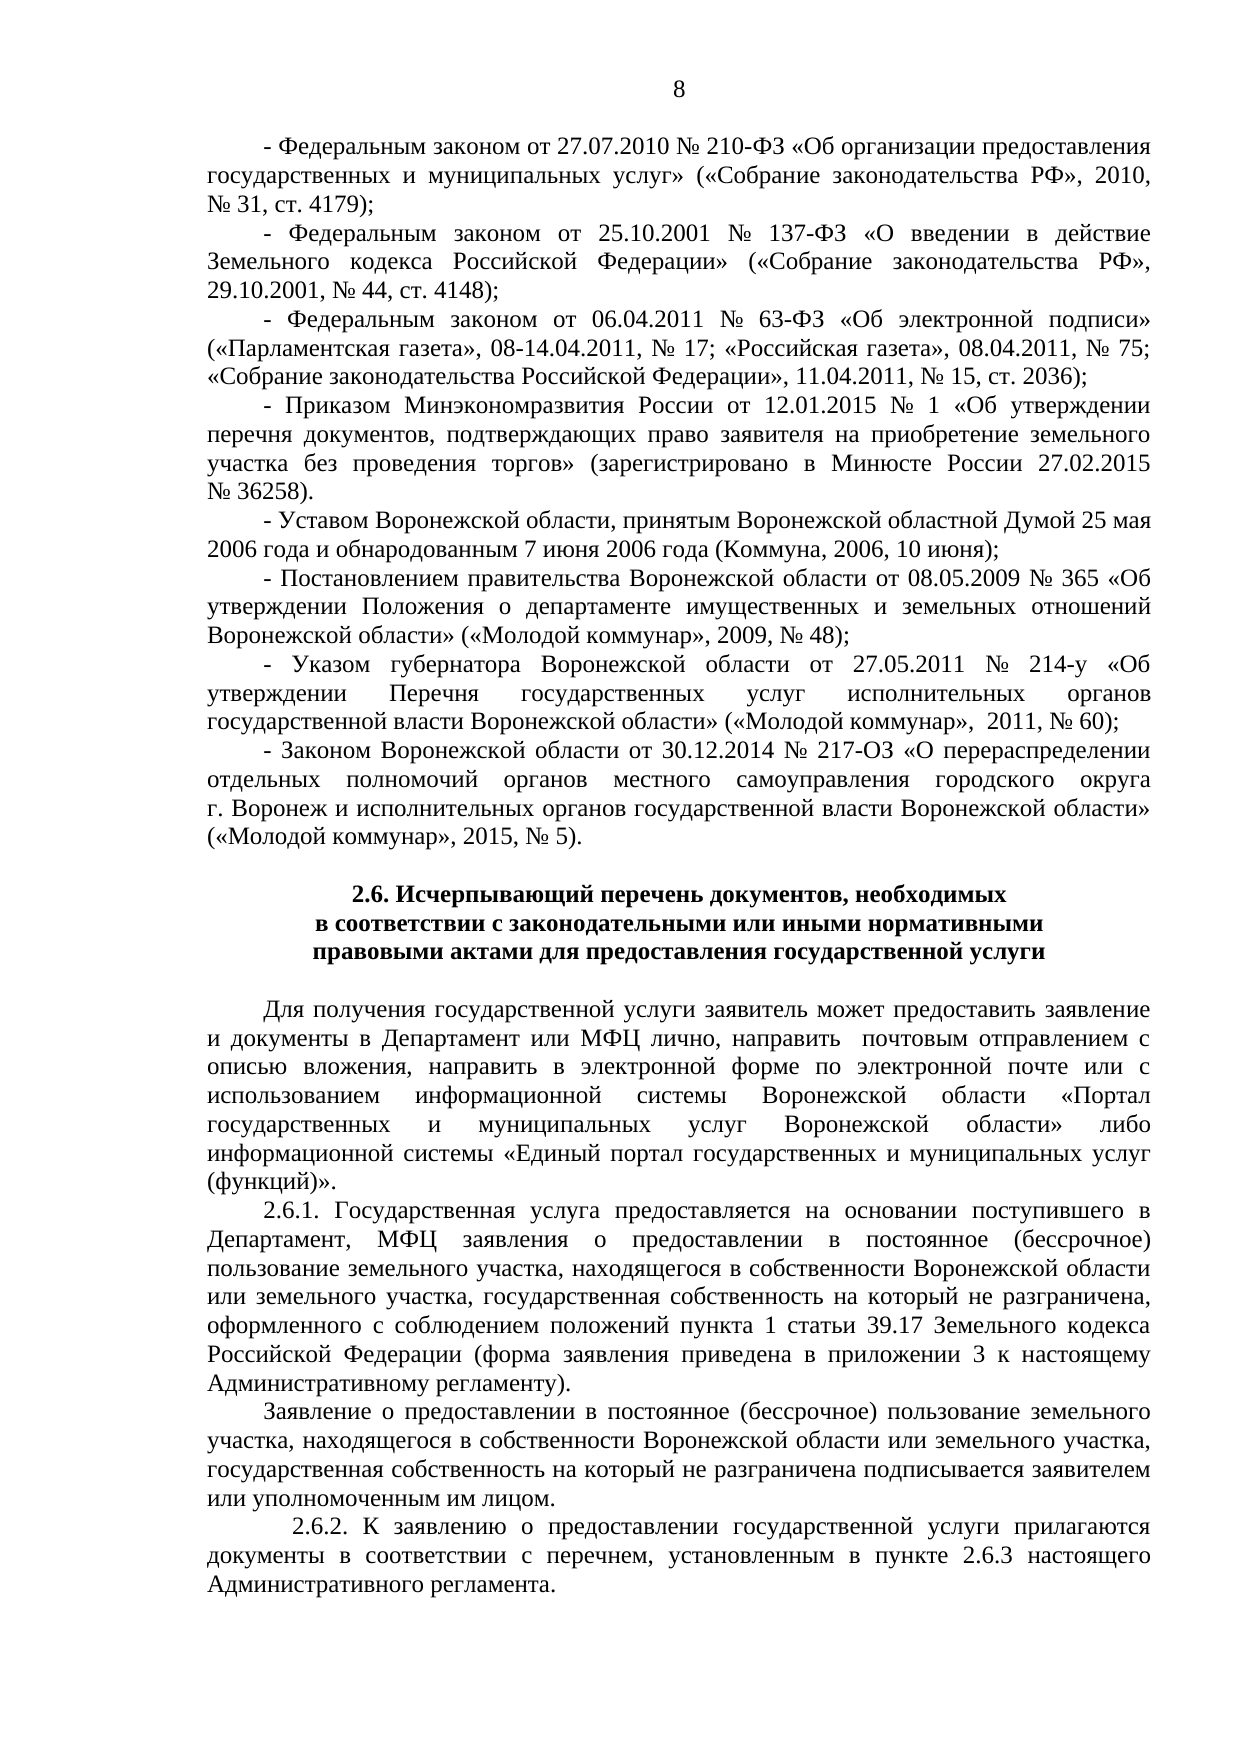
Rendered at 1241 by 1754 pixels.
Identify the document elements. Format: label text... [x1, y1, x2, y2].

text - Законом Воронежской области от 30.12.2014 № 217-ОЗ «О перераспределении отдельных полномочий органов местного самоуправления городского округа г. Воронеж и исполнительных органов государственной власти Воронежской области» («Молодой коммунар», 2015, № 5). [207, 735, 1152, 850]
text 2.6.1. Государственная услуга предоставляется на основании поступившего в Департамент, МФЦ заявления о предоставлении в постоянное (бессрочное) пользование земельного участка, находящегося в собственности Воронежской области или земельного участка, государственная собственность на который не разграничена, оформленного с соблюдением положений пункта 1 статьи 39.17 Земельного кодекса Российской Федерации (форма заявления приведена в приложении 3 к настоящему Административному регламенту). [207, 1195, 1152, 1396]
text - Федеральным законом от 25.10.2001 № 137-ФЗ «О введении в действие Земельного кодекса Российской Федерации» («Собрание законодательства РФ», 29.10.2001, № 44, ст. 4148); [207, 218, 1152, 304]
text - Федеральным законом от 06.04.2011 № 63-ФЗ «Об электронной подписи» («Парламентская газета», 08-14.04.2011, № 17; «Российская газета», 08.04.2011, № 75; «Собрание законодательства Российской Федерации», 11.04.2011, № 15, ст. 2036); [207, 304, 1152, 390]
text в соответствии с законодательными или иными нормативными [207, 908, 1152, 936]
text 2.6.2. К заявлению о предоставлении государственной услуги прилагаются документы в соответствии с перечнем, установленным в пункте 2.6.3 настоящего Административного регламента. [207, 1511, 1152, 1598]
text - Постановлением правительства Воронежской области от 08.05.2009 № 365 «Об утверждении Положения о департаменте имущественных и земельных отношений Воронежской области» («Молодой коммунар», 2009, № 48); [207, 563, 1152, 649]
text - Уставом Воронежской области, принятым Воронежской областной Думой 25 мая 2006 года и обнародованным 7 июня 2006 года (Коммуна, 2006, 10 июня); [207, 505, 1152, 563]
text правовыми актами для предоставления государственной услуги [207, 936, 1152, 965]
text 2.6. Исчерпывающий перечень документов, необходимых [207, 879, 1152, 908]
text - Указом губернатора Воронежской области от 27.05.2011 № 214-у «Об утверждении Перечня государственных услуг исполнительных органов государственной власти Воронежской области» («Молодой коммунар», 2011, № 60); [207, 649, 1152, 735]
text Заявление о предоставлении в постоянное (бессрочное) пользование земельного участка, находящегося в собственности Воронежской области или земельного участка, государственная собственность на который не разграничена подписывается заявителем или уполномоченным им лицом. [207, 1396, 1152, 1511]
text Для получения государственной услуги заявитель может предоставить заявление и документы в Департамент или МФЦ лично, направить почтовым отправлением с описью вложения, направить в электронной форме по электронной почте или с использованием информационной системы Воронежской области «Портал государственных и муниципальных услуг Воронежской области» либо информационной системы «Единый портал государственных и муниципальных услуг (функций)». [207, 994, 1152, 1195]
text - Приказом Минэкономразвития России от 12.01.2015 № 1 «Об утверждении перечня документов, подтверждающих право заявителя на приобретение земельного участка без проведения торгов» (зарегистрировано в Минюсте России 27.02.2015 № 36258). [207, 390, 1152, 505]
text - Федеральным законом от 27.07.2010 № 210-ФЗ «Об организации предоставления государственных и муниципальных услуг» («Собрание законодательства РФ», 2010, № 31, ст. 4179); [207, 131, 1152, 218]
